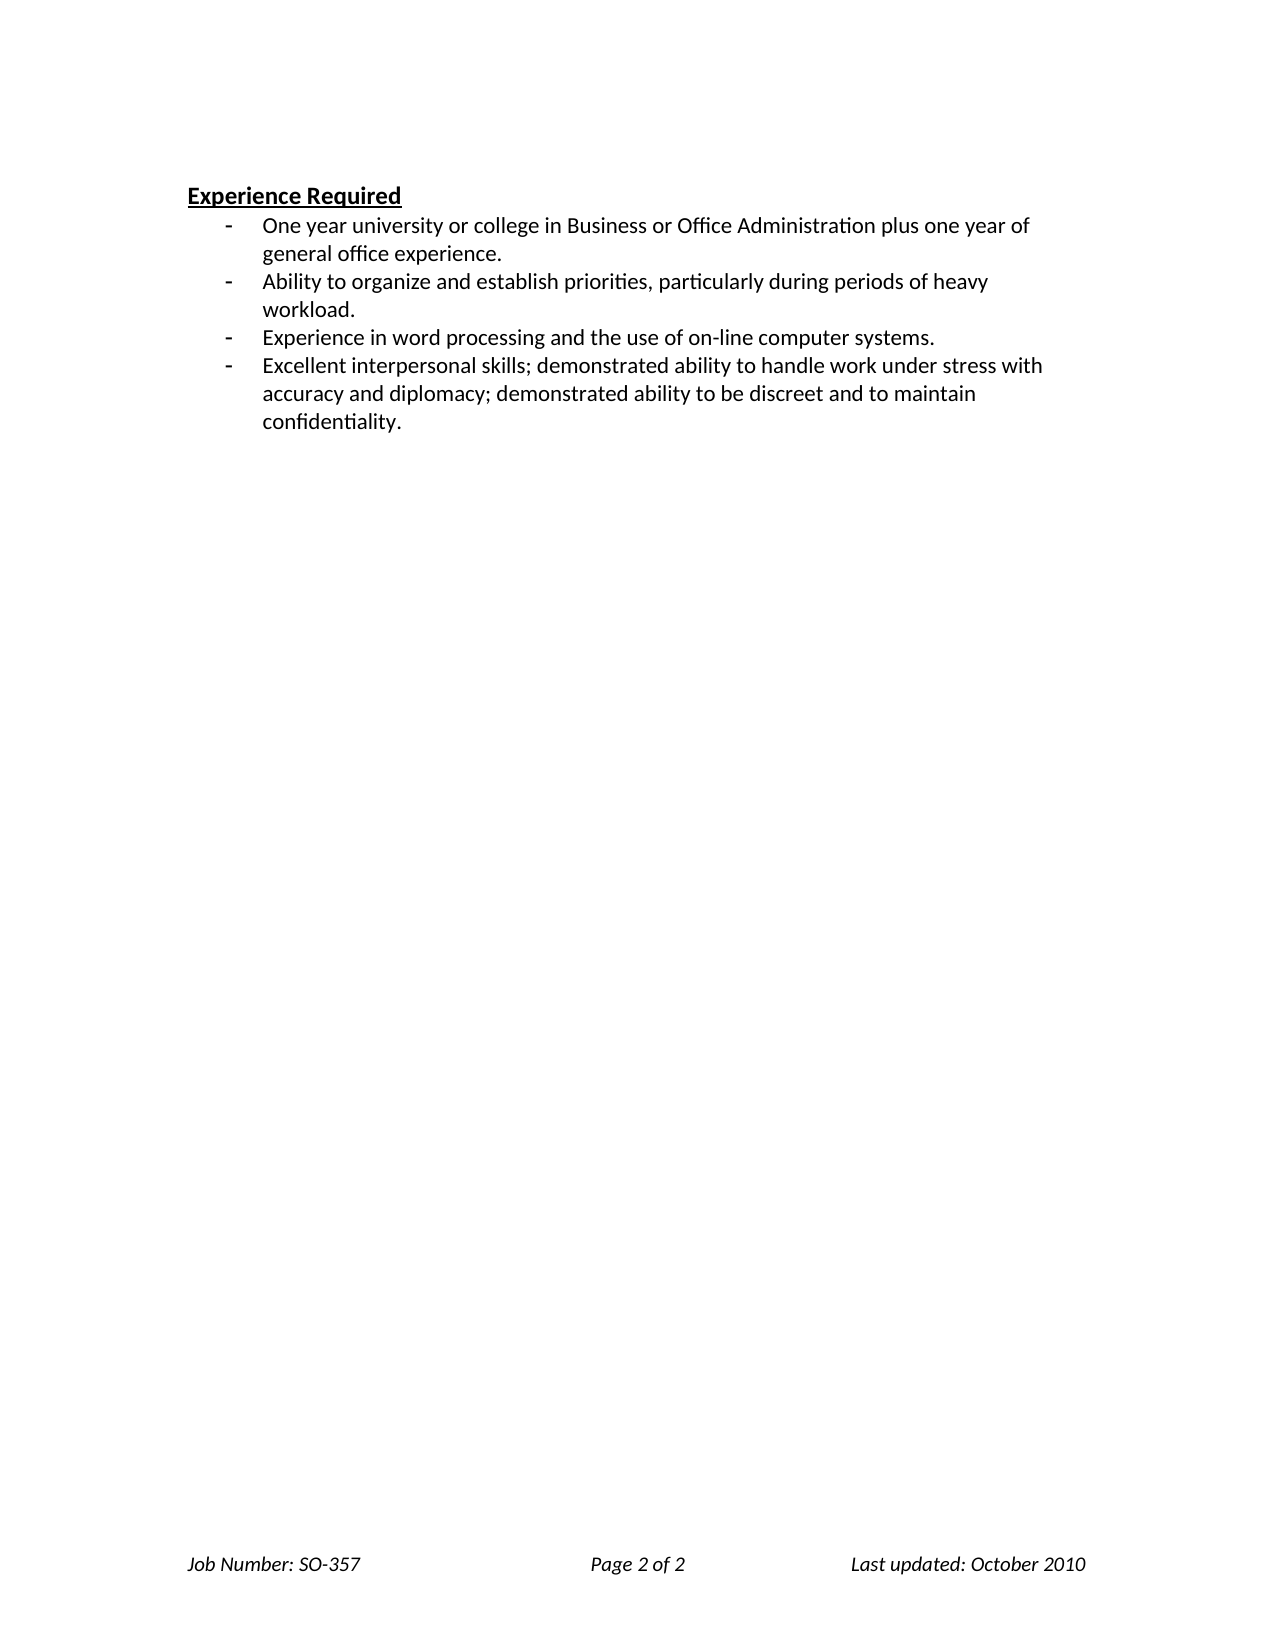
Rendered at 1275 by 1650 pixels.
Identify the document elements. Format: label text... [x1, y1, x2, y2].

list Ability to organize and establish priorities, particularly during periods of heavy workload. [225, 267, 1087, 323]
text Experience Required [187, 181, 1087, 211]
list Excellent interpersonal skills; demonstrated ability to handle work under stress with accuracy and diplomacy; demonstrated ability to be discreet and to maintain confidentiality. [225, 351, 1087, 435]
list One year university or college in Business or Office Administration plus one year of general office experience. [225, 211, 1087, 267]
list Experience in word processing and the use of on-line computer systems. [225, 323, 1087, 351]
